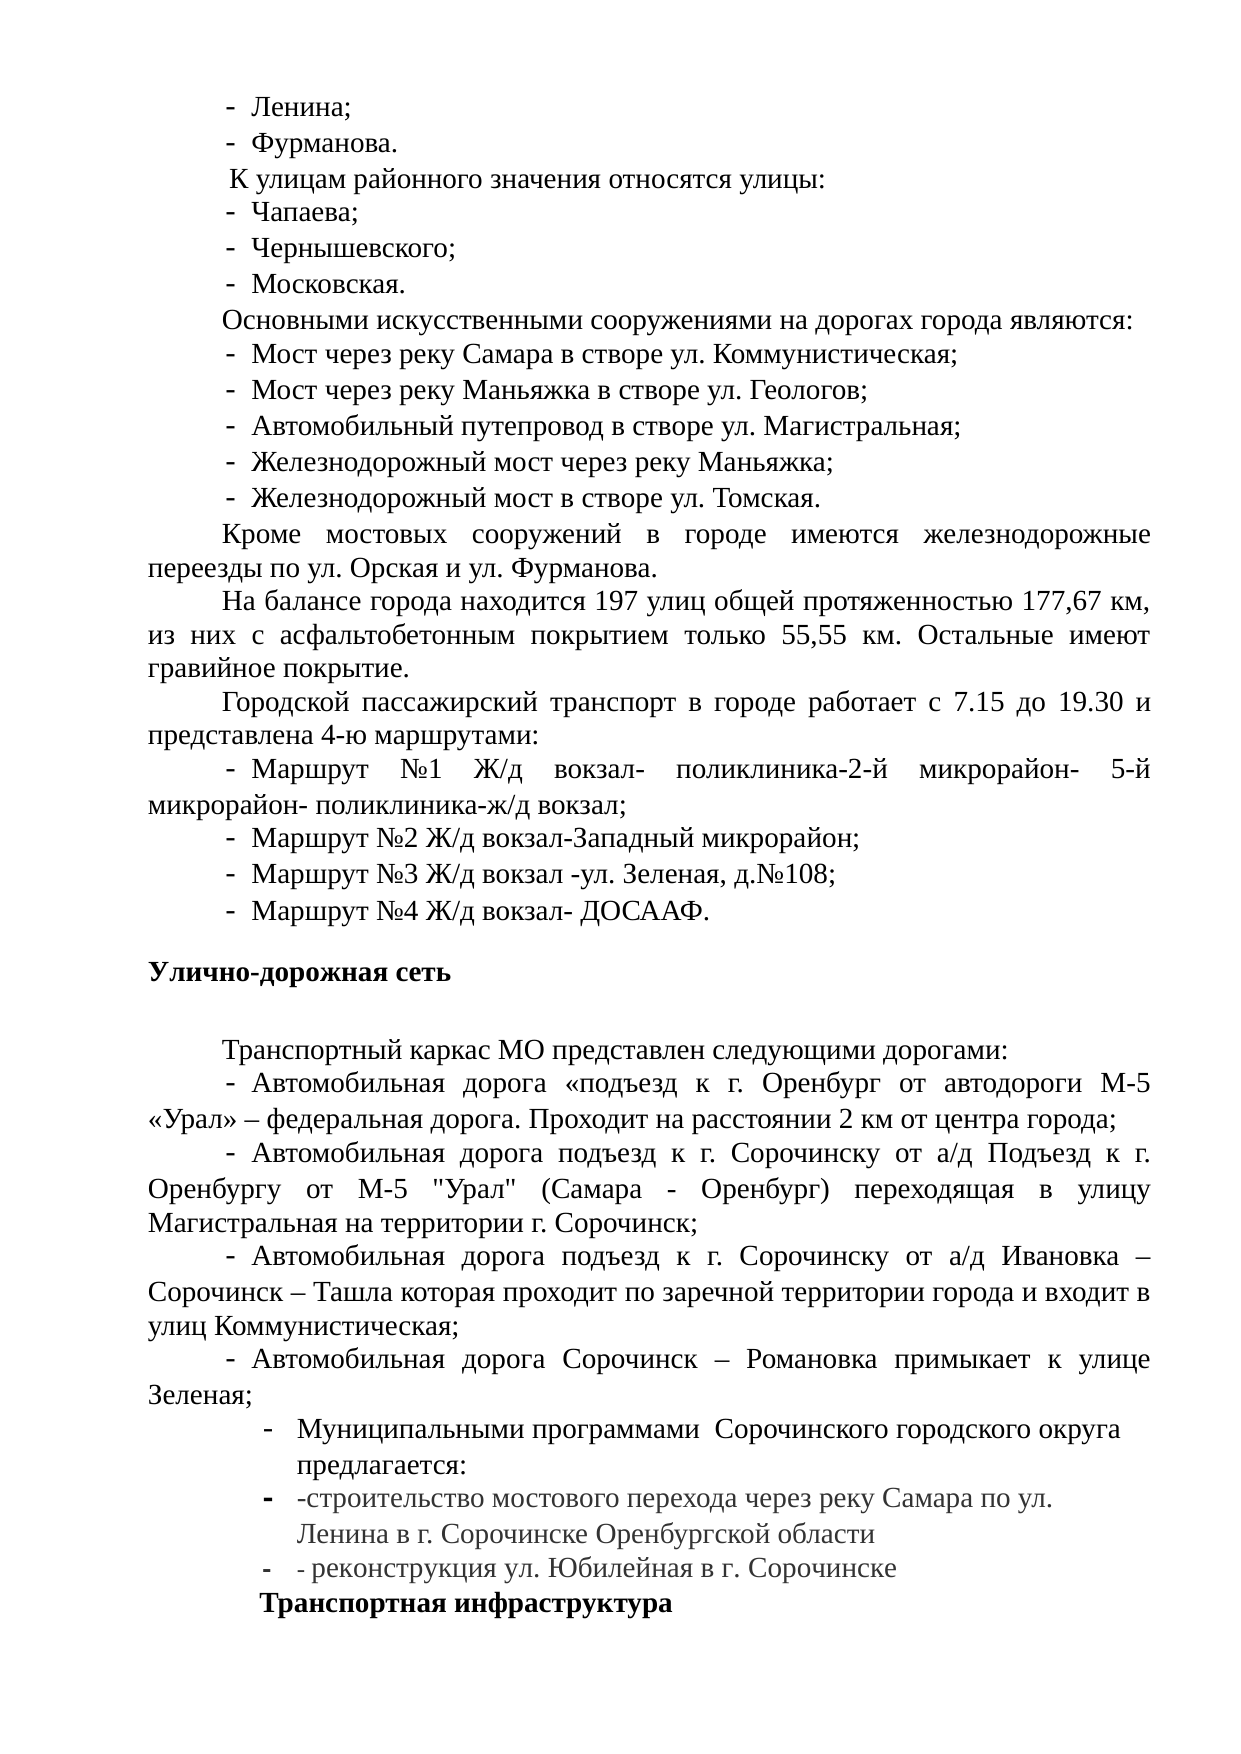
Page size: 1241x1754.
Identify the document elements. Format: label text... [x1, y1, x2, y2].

list Фурманова. [148, 125, 1152, 161]
list Автомобильная дорога подъезд к г. Сорочинску от а/д Ивановка – Сорочинск – Ташла которая проходит по заречной территории города и входит в улиц Коммунистическая; [148, 1238, 1152, 1341]
text Транспортный каркас МО представлен следующими дорогами: [148, 1032, 1152, 1066]
text Транспортная инфраструктура [259, 1585, 1152, 1618]
list Чапаева; [148, 194, 1152, 230]
list Маршрут №1 Ж/д вокзал- поликлиника-2-й микрорайон- 5-й микрорайон- поликлиника-ж/д вокзал; [148, 751, 1152, 821]
list Железнодорожный мост через реку Маньяжка; [148, 444, 1152, 480]
list Автомобильная дорога «подъезд к г. Оренбург от автодороги М-5 «Урал» – федеральная дорога. Проходит на расстоянии 2 км от центра города; [148, 1066, 1152, 1135]
list Автомобильная дорога подъезд к г. Сорочинску от а/д Подъезд к г. Оренбургу от М-5 "Урал" (Самара - Оренбург) переходящая в улицу Магистральная на территории г. Сорочинск; [148, 1135, 1152, 1238]
list - реконструкция ул. Юбилейная в г. Сорочинске [259, 1550, 1152, 1585]
text Городской пассажирский транспорт в городе работает с 7.15 до 19.30 и представлена 4-ю маршрутами: [148, 684, 1152, 751]
text К улицам районного значения относятся улицы: [148, 161, 1152, 194]
list Ленина; [148, 89, 1152, 125]
list Мост через реку Самара в створе ул. Коммунистическая; [148, 336, 1152, 372]
list Чернышевского; [148, 230, 1152, 266]
list Мост через реку Маньяжка в створе ул. Геологов; [148, 372, 1152, 408]
list Московская. [148, 266, 1152, 302]
text Кроме мостовых сооружений в городе имеются железнодорожные переезды по ул. Орская и ул. Фурманова. [148, 516, 1152, 583]
list -строительство мостового перехода через реку Самара по ул. Ленина в г. Сорочинске Оренбургской области [259, 1481, 1152, 1550]
text Основными искусственными сооружениями на дорогах города являются: [148, 302, 1152, 336]
list Автомобильная дорога Сорочинск – Романовка примыкает к улице Зеленая; [148, 1341, 1152, 1411]
list Железнодорожный мост в створе ул. Томская. [148, 480, 1152, 516]
list Автомобильный путепровод в створе ул. Магистральная; [148, 408, 1152, 444]
list Маршрут №4 Ж/д вокзал- ДОСААФ. [148, 893, 1152, 929]
text На балансе города находится 197 улиц общей протяженностью 177,67 км, из них с асфальтобетонным покрытием только 55,55 км. Остальные имеют гравийное покрытие. [148, 583, 1152, 684]
subtitle Улично-дорожная сеть [148, 954, 1152, 987]
list Маршрут №2 Ж/д вокзал-Западный микрорайон; [148, 821, 1152, 857]
list Маршрут №3 Ж/д вокзал -ул. Зеленая, д.№108; [148, 857, 1152, 893]
list Муниципальными программами Сорочинского городского округа предлагается: [259, 1411, 1152, 1481]
